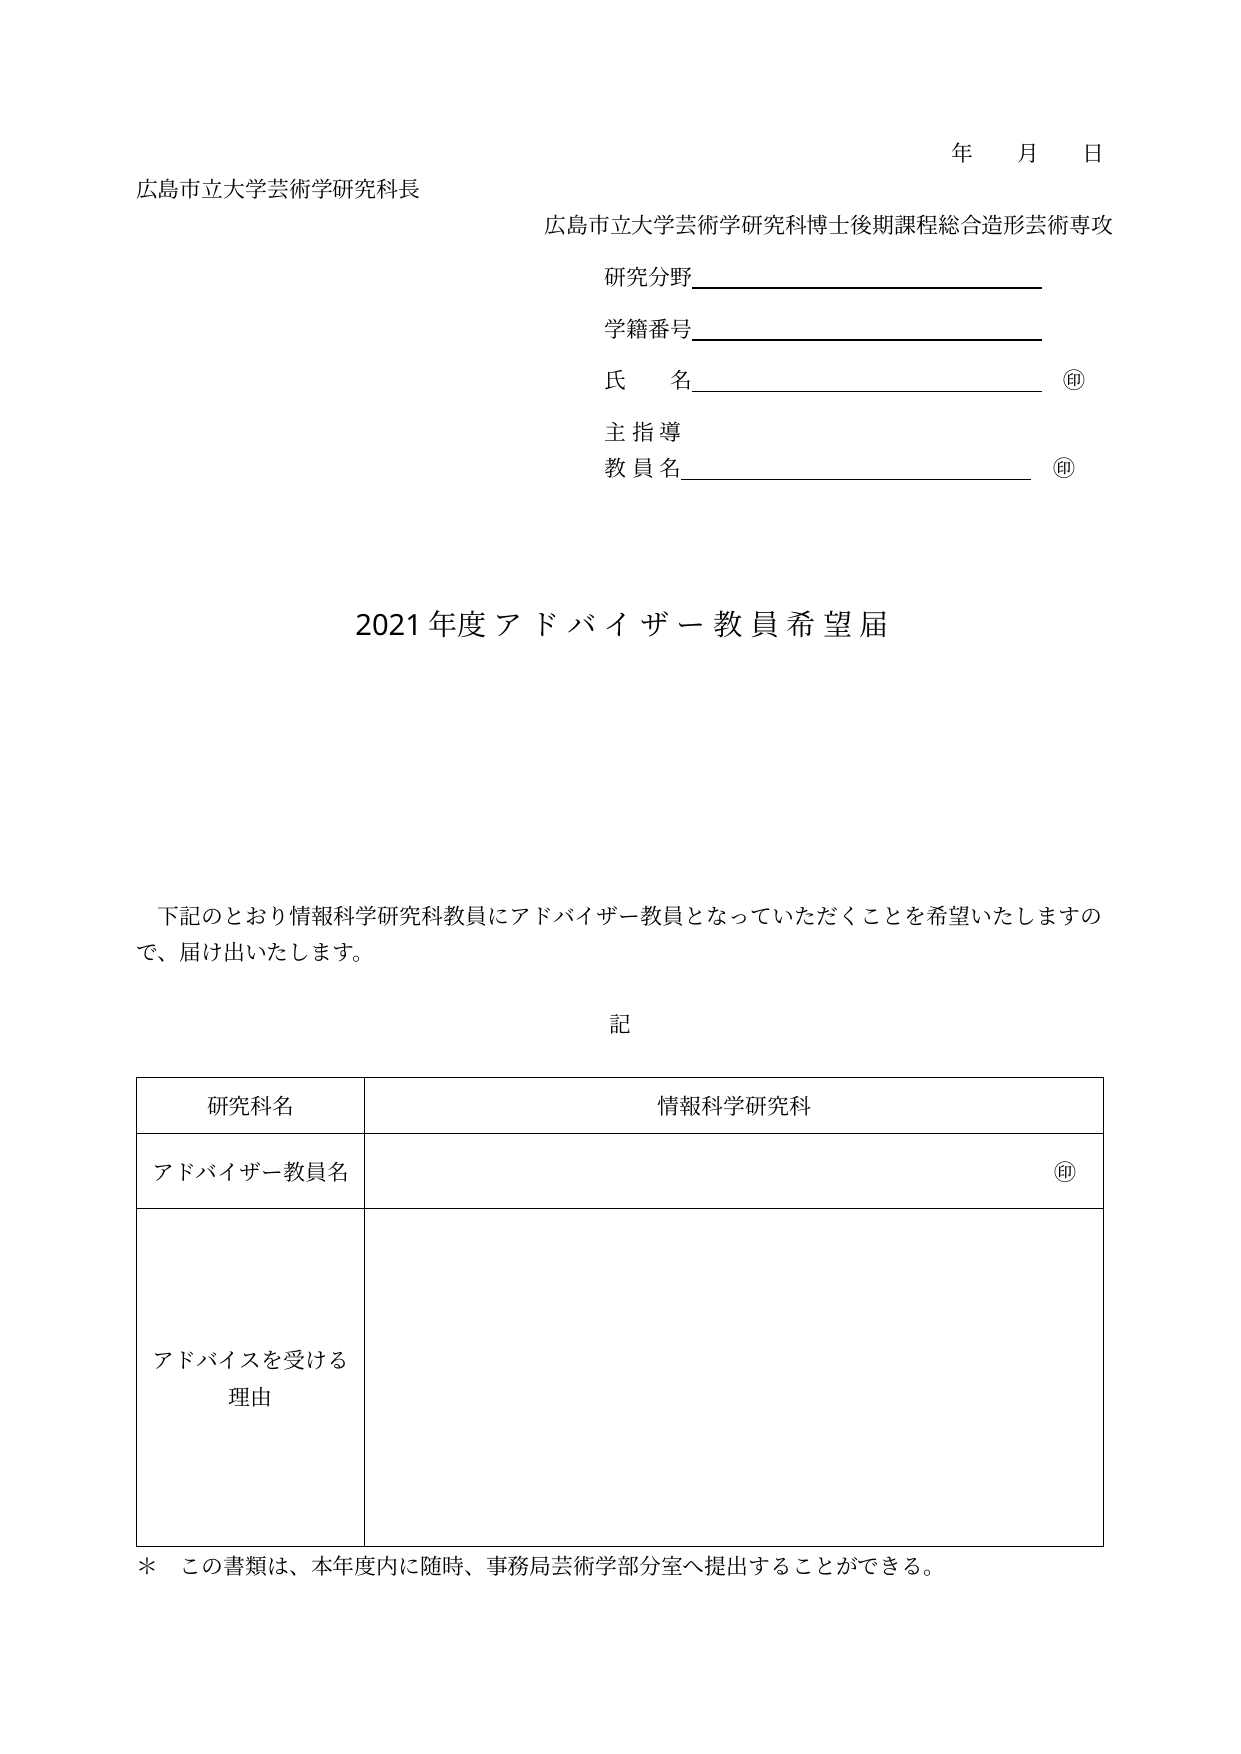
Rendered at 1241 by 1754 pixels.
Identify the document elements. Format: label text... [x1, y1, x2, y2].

text 年 月 日 [136, 134, 1104, 170]
table_cell [365, 1209, 1103, 1546]
table_cell アドバイザー教員名 [137, 1134, 364, 1208]
table_cell アドバイスを受ける理由 [137, 1209, 364, 1546]
text 広島市立大学芸術学研究科長 [136, 170, 1104, 206]
text 氏 名 ㊞ [136, 361, 1108, 397]
text 教 員 名 ㊞ [136, 449, 1108, 485]
text 広島市立大学芸術学研究科博士後期課程総合造形芸術専攻 [136, 206, 1113, 242]
text 記 [136, 1005, 1104, 1041]
text 学籍番号 [136, 310, 1108, 346]
text ＊ この書類は、本年度内に随時、事務局芸術学部分室へ提出することができる。 [136, 1547, 1104, 1583]
text 研究分野 [136, 258, 1108, 294]
text 2021年度 ア ド バ イ ザ ー 教 員 希 望 届 [136, 587, 1108, 659]
text 主 指 導 [136, 413, 1108, 449]
subtitle 下記のとおり情報科学研究科教員にアドバイザー教員となっていただくことを希望いたしますので、届け出いたします。 [136, 897, 1104, 969]
table_cell ㊞ [365, 1134, 1103, 1208]
table_header 情報科学研究科 [365, 1078, 1103, 1133]
table_header 研究科名 [137, 1078, 364, 1133]
